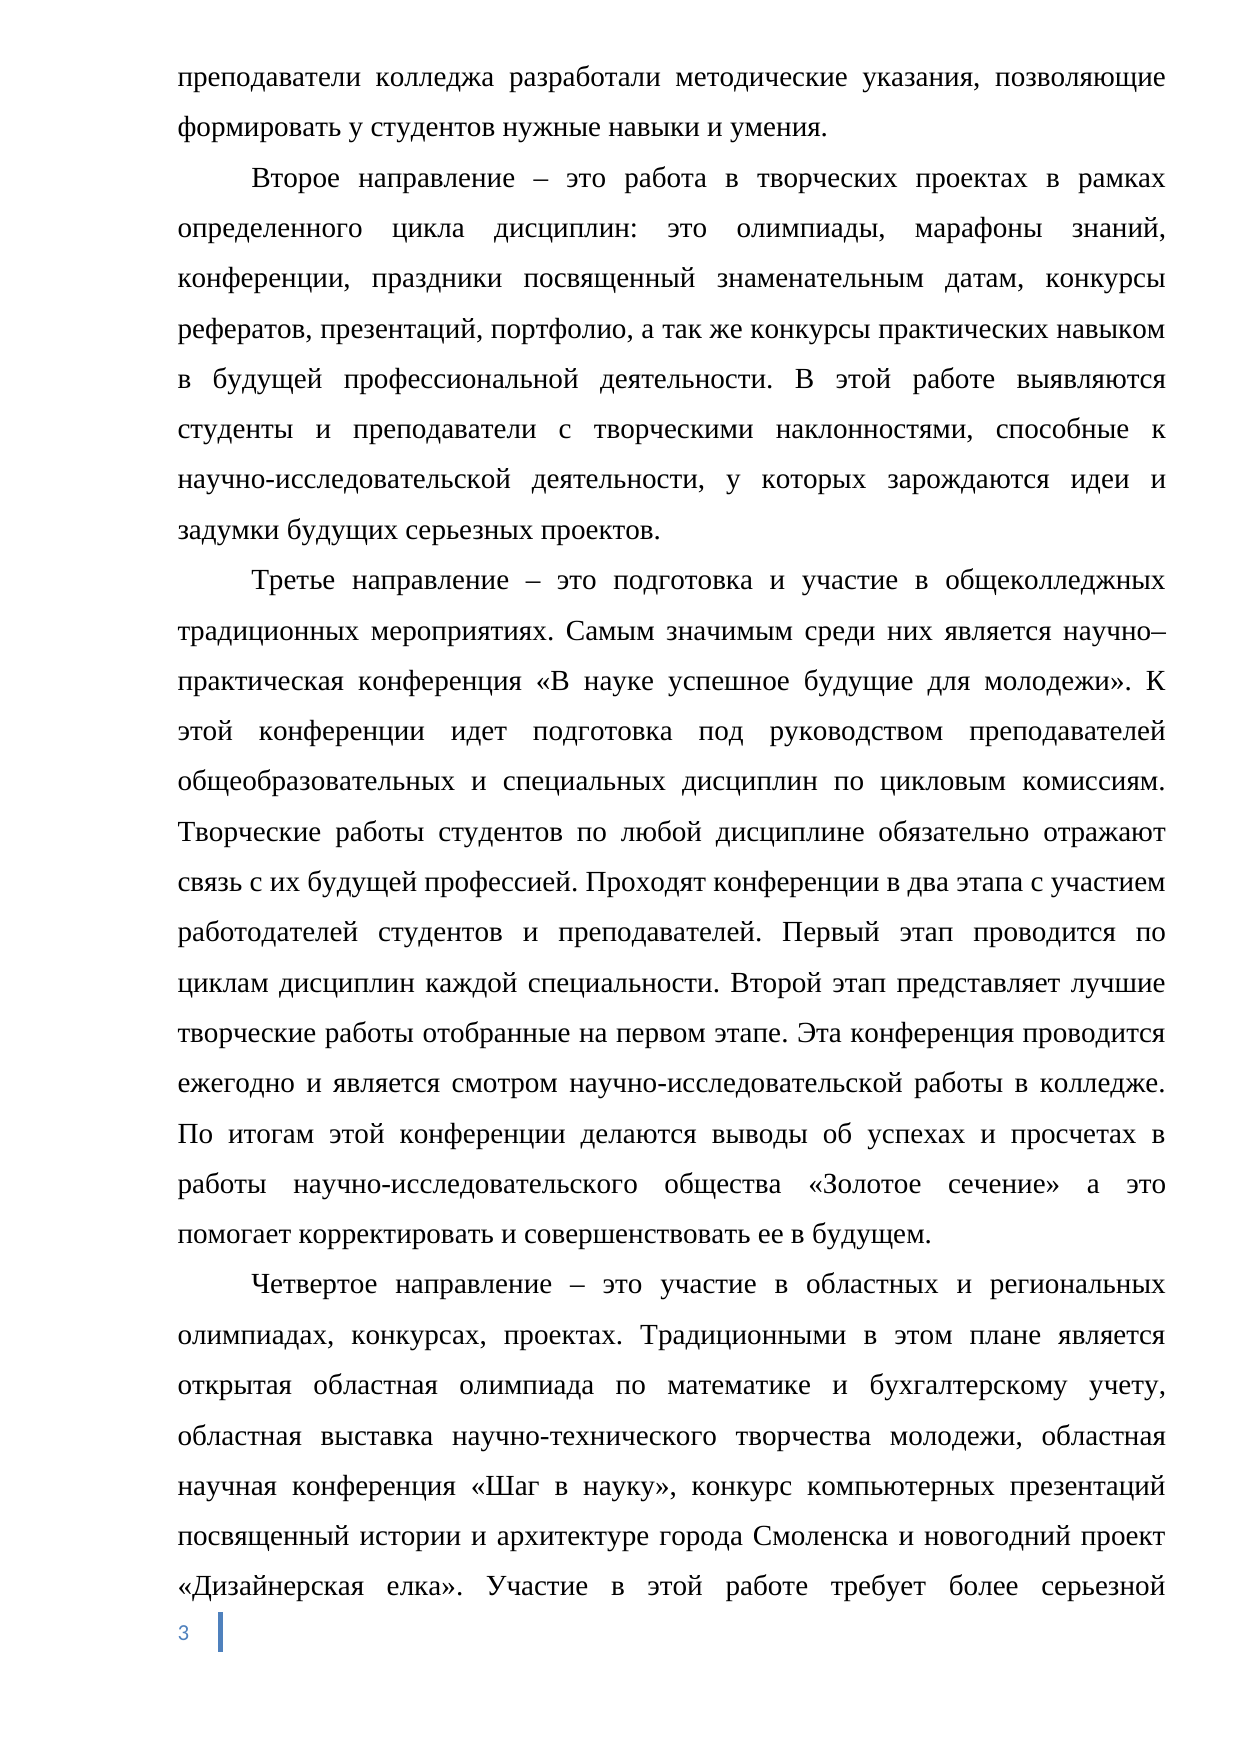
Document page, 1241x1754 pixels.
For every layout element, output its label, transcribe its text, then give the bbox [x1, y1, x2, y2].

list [177, 59, 1167, 143]
list Третье направление – это подготовка и участие в общеколледжных традиционных мероприятиях. Самым значимым среди них является научно–практическая конференция «В науке успешное будущие для молодежи». К этой конференции идет подготовка под руководством преподавателей общеобразовательных и специальных дисциплин по цикловым комиссиям. Творческие работы студентов по любой дисциплине обязательно отражают связь с их будущей профессией. Проходят конференции в два этапа с участием работодателей студентов и преподавателей. Первый этап проводится по циклам дисциплин каждой специальности. Второй этап представляет лучшие творческие работы отобранные на первом этапе. Эта конференция проводится ежегодно и является смотром научно-исследовательской работы в колледже. По итогам этой конференции делаются выводы об успехах и просчетах в работы научно-исследовательского общества «Золотое сечение» а это помогает корректировать и совершенствовать ее в будущем. [177, 562, 1167, 1250]
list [177, 1267, 1167, 1602]
list Второе направление – это работа в творческих проектах в рамках определенного цикла дисциплин: это олимпиады, марафоны знаний, конференции, праздники посвященный знаменательным датам, конкурсы рефератов, презентаций, портфолио, а так же конкурсы практических навыком в будущей профессиональной деятельности. В этой работе выявляются студенты и преподаватели с творческими наклонностями, способные к научно-исследовательской деятельности, у которых зарождаются идеи и задумки будущих серьезных проектов. [177, 160, 1167, 546]
